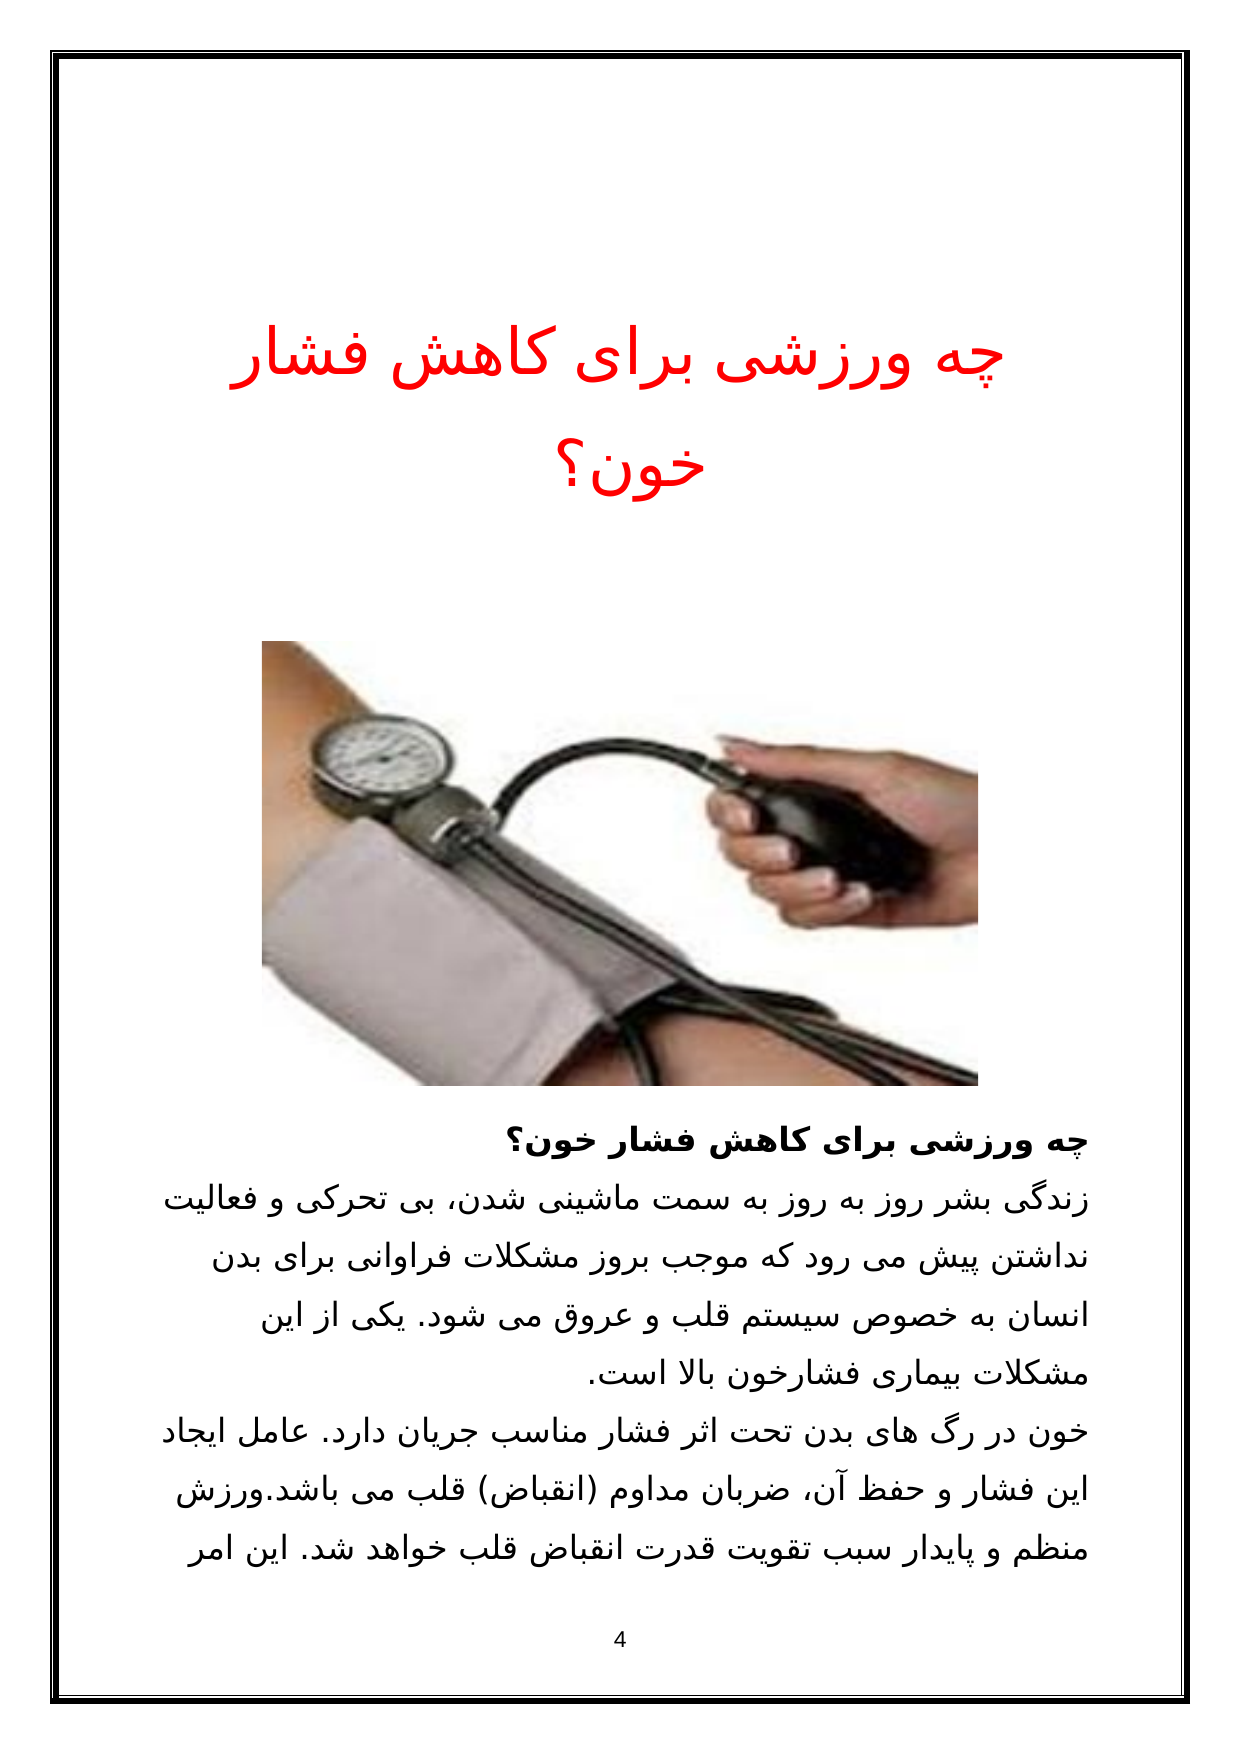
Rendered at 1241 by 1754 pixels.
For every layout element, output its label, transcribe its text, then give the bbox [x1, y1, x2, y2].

picture [261, 641, 979, 1086]
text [150, 1121, 1090, 1567]
text چه ورزشی برای کاهش فشار خون؟ [150, 314, 1090, 501]
